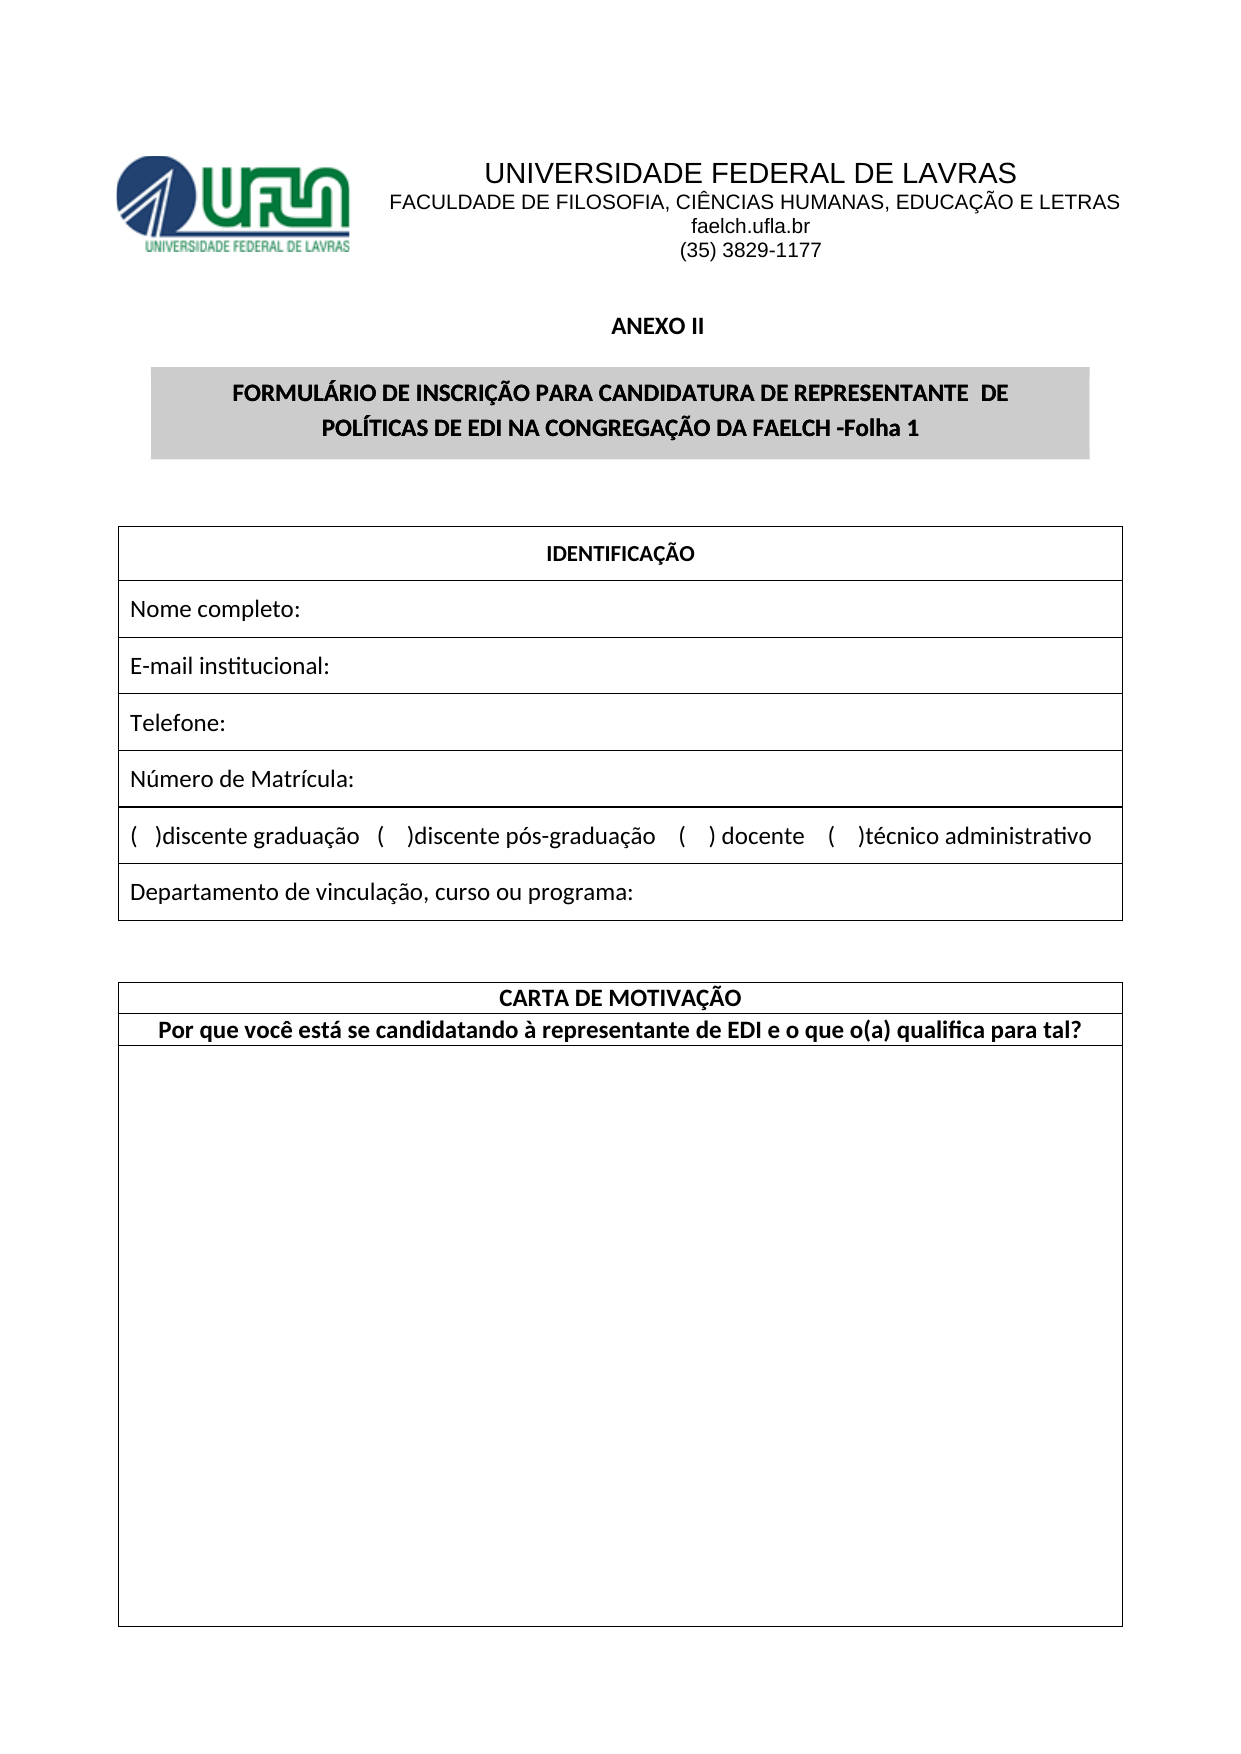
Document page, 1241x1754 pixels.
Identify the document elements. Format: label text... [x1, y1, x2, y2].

table_cell Telefone: [119, 694, 1122, 750]
table_cell E-mail institucional: [119, 638, 1122, 693]
table_header CARTA DE MOTIVAÇÃO [119, 983, 1122, 1013]
picture [116, 156, 350, 252]
table_cell Nome completo: [119, 581, 1122, 637]
table_cell [119, 1046, 1122, 1626]
table_cell ( )discente graduação ( )discente pós-graduação ( ) docente ( )técnico administrativo [119, 808, 1122, 863]
table_header IDENTIFICAÇÃO [119, 527, 1122, 580]
text ANEXO II [118, 310, 1122, 341]
table_cell Número de Matrícula: [119, 751, 1122, 806]
table_cell Por que você está se candidatando à representante de EDI e o que o(a) qualifica para tal? [119, 1014, 1122, 1045]
table_cell Departamento de vinculação, curso ou programa: [119, 864, 1122, 919]
